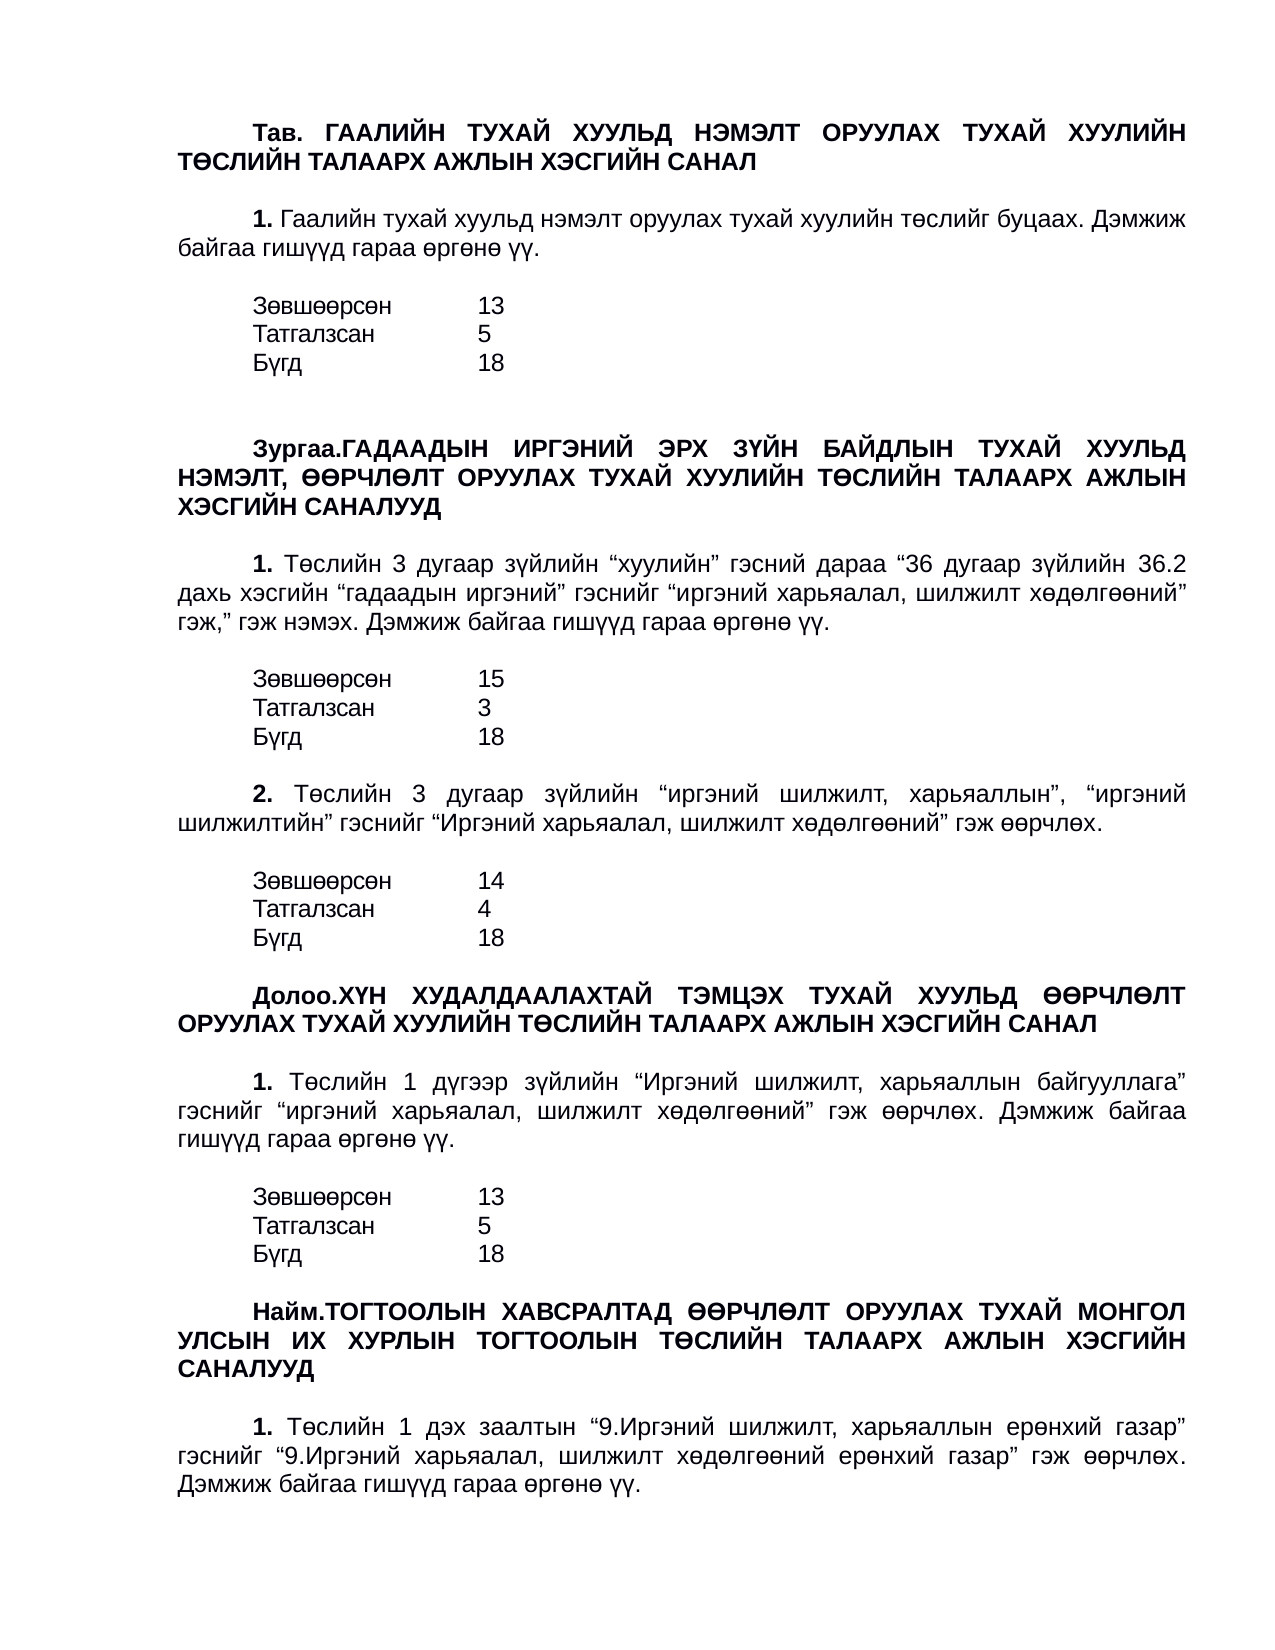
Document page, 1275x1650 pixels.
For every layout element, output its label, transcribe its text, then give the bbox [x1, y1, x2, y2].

text Бүгд 18 [177, 1239, 1186, 1268]
text Зөвшөөрсөн 13 [177, 1182, 1186, 1211]
text Бүгд 18 [177, 348, 1186, 377]
text Бүгд 18 [177, 722, 1186, 751]
text Бүгд 18 [177, 923, 1186, 952]
text Татгалзсан 3 [177, 693, 1186, 722]
text Долоо.ХҮН ХУДАЛДААЛАХТАЙ ТЭМЦЭХ ТУХАЙ ХУУЛЬД ӨӨРЧЛӨЛТ ОРУУЛАХ ТУХАЙ ХУУЛИЙН ТӨСЛИЙН ТАЛААРХ АЖЛЫН ХЭСГИЙН САНАЛ [177, 981, 1186, 1038]
text Найм.ТОГТООЛЫН ХАВСРАЛТАД ӨӨРЧЛӨЛТ ОРУУЛАХ ТУХАЙ МОНГОЛ УЛСЫН ИХ ХУРЛЫН ТОГТООЛЫН ТӨСЛИЙН ТАЛААРХ АЖЛЫН ХЭСГИЙН САНАЛУУД [177, 1297, 1186, 1383]
text Зөвшөөрсөн 13 [177, 291, 1186, 319]
text 1. Гаалийн тухай хуульд нэмэлт оруулах тухай хуулийн төслийг буцаах. Дэмжиж байгаа гишүүд гараа өргөнө үү. [177, 204, 1186, 262]
text Зургаа.ГАДААДЫН ИРГЭНИЙ ЭРХ ЗҮЙН БАЙДЛЫН ТУХАЙ ХУУЛЬД НЭМЭЛТ, ӨӨРЧЛӨЛТ ОРУУЛАХ ТУХАЙ ХУУЛИЙН ТӨСЛИЙН ТАЛААРХ АЖЛЫН ХЭСГИЙН САНАЛУУД [177, 434, 1186, 521]
text Татгалзсан 5 [177, 319, 1186, 348]
text 2. Төслийн 3 дугаар зүйлийн “иргэний шилжилт, харьяаллын”, “иргэний шилжилтийн” гэснийг “Иргэний харьяалал, шилжилт хөдөлгөөний” гэж өөрчлөх. [177, 779, 1186, 837]
text 1. Төслийн 3 дугаар зүйлийн “хуулийн” гэсний дараа “36 дугаар зүйлийн 36.2 дахь хэсгийн “гадаадын иргэний” гэснийг “иргэний харьяалал, шилжилт хөдөлгөөний” гэж,” гэж нэмэх. Дэмжиж байгаа гишүүд гараа өргөнө үү. [177, 549, 1186, 636]
text 1. Төслийн 1 дүгээр зүйлийн “Иргэний шилжилт, харьяаллын байгууллага” гэснийг “иргэний харьяалал, шилжилт хөдөлгөөний” гэж өөрчлөх. Дэмжиж байгаа гишүүд гараа өргөнө үү. [177, 1067, 1186, 1153]
text Тав. ГААЛИЙН ТУХАЙ ХУУЛЬД НЭМЭЛТ ОРУУЛАХ ТУХАЙ ХУУЛИЙН ТӨСЛИЙН ТАЛААРХ АЖЛЫН ХЭСГИЙН САНАЛ [177, 118, 1186, 176]
text 1. Төслийн 1 дэх заалтын “9.Иргэний шилжилт, харьяаллын ерөнхий газар” гэснийг “9.Иргэний харьяалал, шилжилт хөдөлгөөний ерөнхий газар” гэж өөрчлөх. Дэмжиж байгаа гишүүд гараа өргөнө үү. [177, 1412, 1186, 1498]
text Татгалзсан 5 [177, 1211, 1186, 1239]
text Зөвшөөрсөн 15 [177, 664, 1186, 693]
text Татгалзсан 4 [177, 894, 1186, 923]
text Зөвшөөрсөн 14 [177, 866, 1186, 894]
